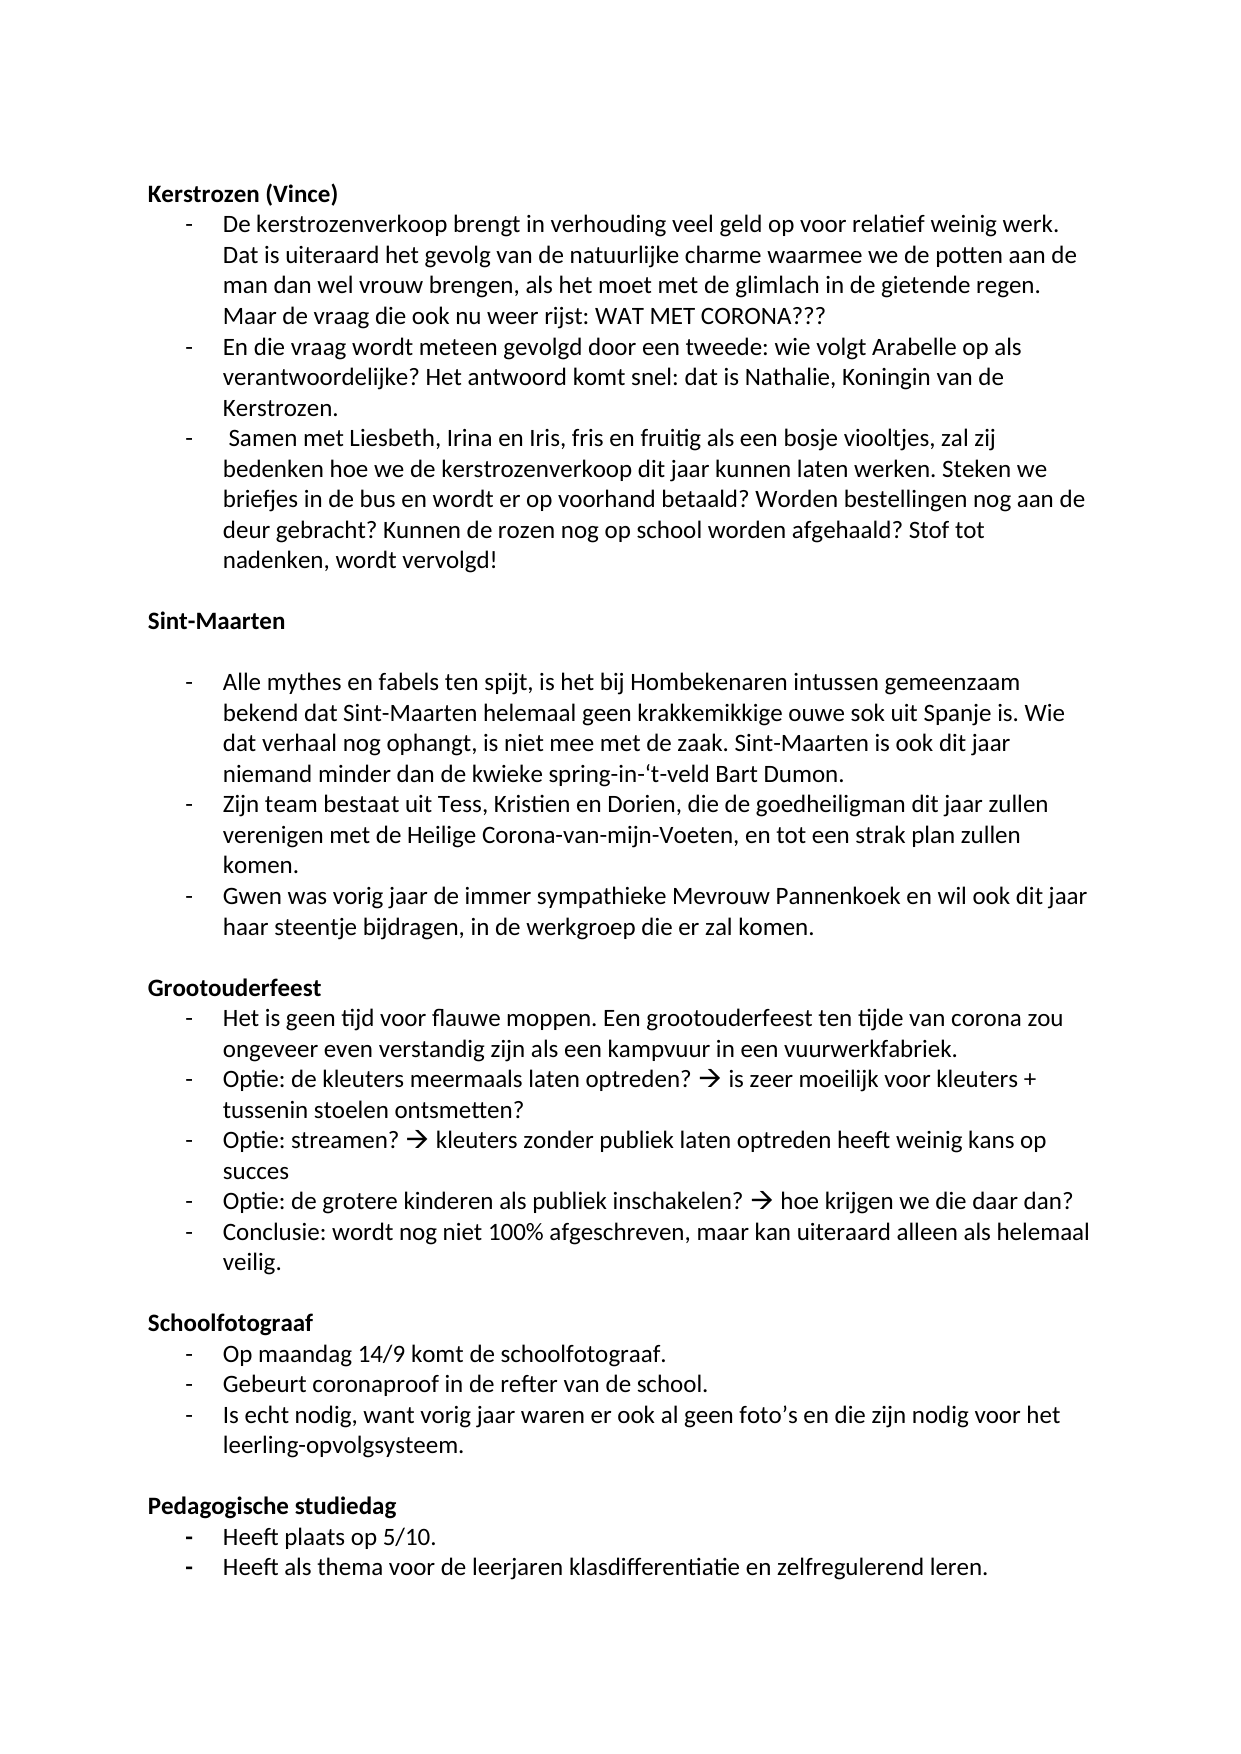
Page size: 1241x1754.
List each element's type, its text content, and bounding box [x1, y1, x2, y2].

list Zijn team bestaat uit Tess, Kristien en Dorien, die de goedheiligman dit jaar zullen verenigen met de Heilige Corona-van-mijn-Voeten, en tot een strak plan zullen komen. [185, 788, 1093, 880]
list En die vraag wordt meteen gevolgd door een tweede: wie volgt Arabelle op als verantwoordelijke? Het antwoord komt snel: dat is Nathalie, Koningin van de Kerstrozen. [185, 331, 1093, 422]
list Op maandag 14/9 komt de schoolfotograaf. [185, 1338, 1093, 1368]
list Heeft plaats op 5/10. [185, 1521, 1093, 1552]
list Gebeurt coronaproof in de refter van de school. [185, 1368, 1093, 1399]
list Optie: de kleuters meermaals laten optreden? is zeer moeilijk voor kleuters + tussenin stoelen ontsmetten? [185, 1063, 1093, 1124]
text Sint-Maarten [148, 605, 1093, 636]
text Grootouderfeest [148, 972, 1093, 1002]
list Alle mythes en fabels ten spijt, is het bij Hombekenaren intussen gemeenzaam bekend dat Sint-Maarten helemaal geen krakkemikkige ouwe sok uit Spanje is. Wie dat verhaal nog ophangt, is niet mee met de zaak. Sint-Maarten is ook dit jaar niemand minder dan de kwieke spring-in-‘t-veld Bart Dumon. [185, 666, 1093, 788]
list Is echt nodig, want vorig jaar waren er ook al geen foto’s en die zijn nodig voor het leerling-opvolgsysteem. [185, 1399, 1093, 1460]
list Het is geen tijd voor flauwe moppen. Een grootouderfeest ten tijde van corona zou ongeveer even verstandig zijn als een kampvuur in een vuurwerkfabriek. [185, 1002, 1093, 1063]
list Samen met Liesbeth, Irina en Iris, fris en fruitig als een bosje viooltjes, zal zij bedenken hoe we de kerstrozenverkoop dit jaar kunnen laten werken. Steken we briefjes in de bus en wordt er op voorhand betaald? Worden bestellingen nog aan de deur gebracht? Kunnen de rozen nog op school worden afgehaald? Stof tot nadenken, wordt vervolgd! [185, 422, 1093, 575]
text Kerstrozen (Vince) [148, 178, 1093, 209]
list Conclusie: wordt nog niet 100% afgeschreven, maar kan uiteraard alleen als helemaal veilig. [185, 1216, 1093, 1277]
text Pedagogische studiedag [148, 1491, 1093, 1521]
list De kerstrozenverkoop brengt in verhouding veel geld op voor relatief weinig werk. Dat is uiteraard het gevolg van de natuurlijke charme waarmee we de potten aan de man dan wel vrouw brengen, als het moet met de glimlach in de gietende regen. Maar de vraag die ook nu weer rijst: WAT MET CORONA??? [185, 209, 1093, 331]
text Schoolfotograaf [148, 1307, 1093, 1338]
list Heeft als thema voor de leerjaren klasdifferentiatie en zelfregulerend leren. [185, 1552, 1093, 1582]
list Optie: streamen? kleuters zonder publiek laten optreden heeft weinig kans op succes [185, 1124, 1093, 1185]
list Optie: de grotere kinderen als publiek inschakelen? hoe krijgen we die daar dan? [185, 1185, 1093, 1216]
list Gwen was vorig jaar de immer sympathieke Mevrouw Pannenkoek en wil ook dit jaar haar steentje bijdragen, in de werkgroep die er zal komen. [185, 880, 1093, 941]
